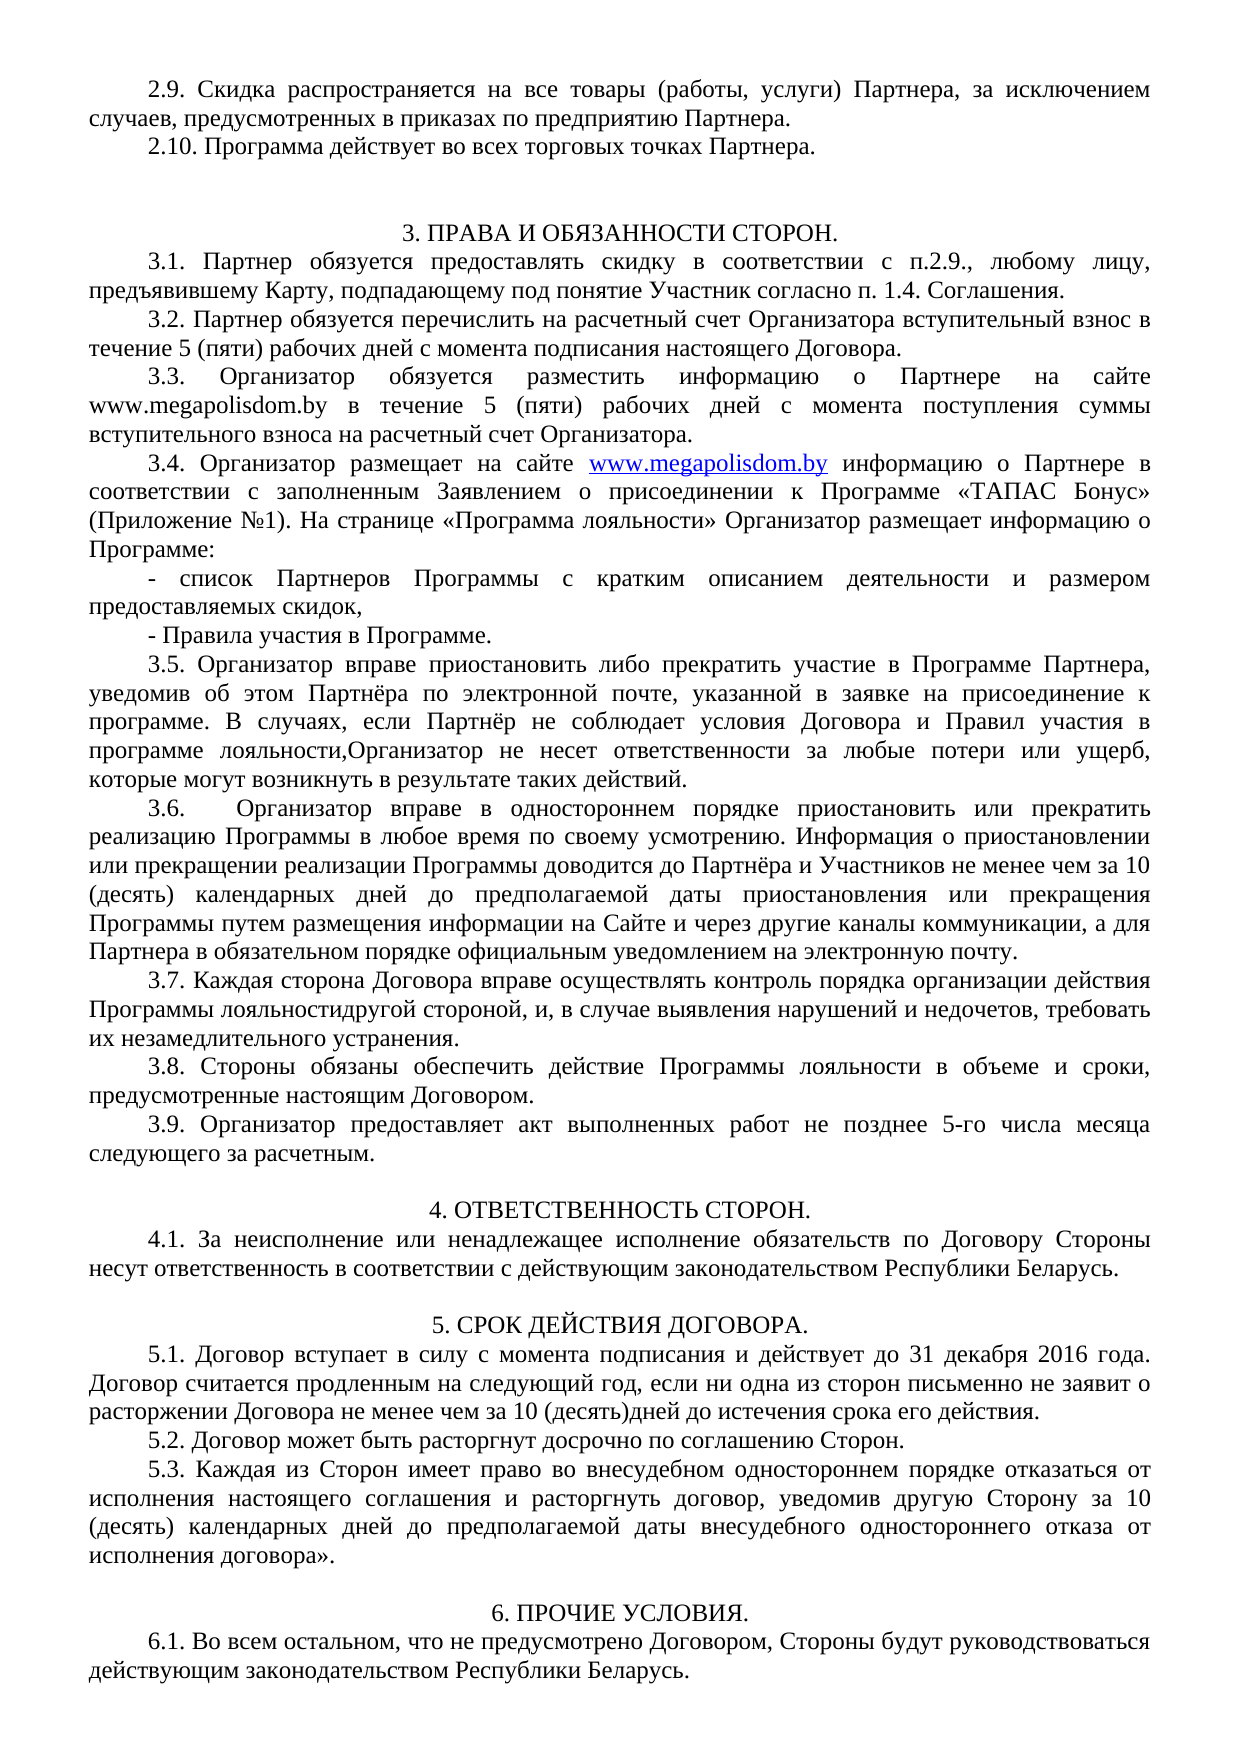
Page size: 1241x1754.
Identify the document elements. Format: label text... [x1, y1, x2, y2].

text 3.8. Стороны обязаны обеспечить действие Программы лояльности в объеме и сроки, предусмотренные настоящим Договором. [89, 1051, 1152, 1109]
text 6. ПРОЧИЕ УСЛОВИЯ. [89, 1598, 1152, 1626]
text 3.7. Каждая сторона Договора вправе осуществлять контроль порядка организации действия Программы лояльностидругой стороной, и, в случае выявления нарушений и недочетов, требовать их незамедлительного устранения. [89, 965, 1152, 1051]
text - список Партнеров Программы с кратким описанием деятельности и размером предоставляемых скидок, [89, 563, 1152, 620]
text 4.1. За неисполнение или ненадлежащее исполнение обязательств по Договору Стороны несут ответственность в соответствии с действующим законодательством Республики Беларусь. [89, 1224, 1152, 1281]
text 3.6. Организатор вправе в одностороннем порядке приостановить или прекратить реализацию Программы в любое время по своему усмотрению. Информация о приостановлении или прекращении реализации Программы доводится до Партнёра и Участников не менее чем за 10 (десять) календарных дней до предполагаемой даты приостановления или прекращения Программы путем размещения информации на Сайте и через другие каналы коммуникации, а для Партнера в обязательном порядке официальным уведомлением на электронную почту. [89, 793, 1152, 965]
text 5.2. Договор может быть расторгнут досрочно по соглашению Сторон. [89, 1425, 1152, 1454]
text 4. ОТВЕТСТВЕННОСТЬ СТОРОН. [89, 1195, 1152, 1224]
text 3.1. Партнер обязуется предоставлять скидку в соответствии с п.2.9., любому лицу, предъявившему Карту, подпадающему под понятие Участник согласно п. 1.4. Соглашения. [89, 246, 1152, 304]
text 3.4. Организатор размещает на сайте www.megapolisdom.by информацию о Партнере в соответствии с заполненным Заявлением о присоединении к Программе «ТАПАС Бонус» (Приложение №1). На странице «Программа лояльности» Организатор размещает информацию о Программе: [89, 448, 1152, 563]
text 3.2. Партнер обязуется перечислить на расчетный счет Организатора вступительный взнос в течение 5 (пяти) рабочих дней с момента подписания настоящего Договора. [89, 304, 1152, 361]
text 5. СРОК ДЕЙСТВИЯ ДОГОВОРА. [89, 1310, 1152, 1339]
text 2.9. Скидка распространяется на все товары (работы, услуги) Партнера, за исключением случаев, предусмотренных в приказах по предприятию Партнера. [89, 74, 1152, 131]
text 5.1. Договор вступает в силу с момента подписания и действует до 31 декабря 2016 года. Договор считается продленным на следующий год, если ни одна из сторон письменно не заявит о расторжении Договора не менее чем за 10 (десять)дней до истечения срока его действия. [89, 1339, 1152, 1425]
text 3. ПРАВА И ОБЯЗАННОСТИ СТОРОН. [89, 218, 1152, 246]
text 3.5. Организатор вправе приостановить либо прекратить участие в Программе Партнера, уведомив об этом Партнёра по электронной почте, указанной в заявке на присоединение к программе. В случаях, если Партнёр не соблюдает условия Договора и Правил участия в программе лояльности,Организатор не несет ответственности за любые потери или ущерб, которые могут возникнуть в результате таких действий. [89, 649, 1152, 793]
text 6.1. Во всем остальном, что не предусмотрено Договором, Стороны будут руководствоваться действующим законодательством Республики Беларусь. [89, 1626, 1152, 1684]
text 5.3. Каждая из Сторон имеет право во внесудебном одностороннем порядке отказаться от исполнения настоящего соглашения и расторгнуть договор, уведомив другую Сторону за 10 (десять) календарных дней до предполагаемой даты внесудебного одностороннего отказа от исполнения договора». [89, 1454, 1152, 1569]
text 3.3. Организатор обязуется разместить информацию о Партнере на сайте www.megapolisdom.by в течение 5 (пяти) рабочих дней с момента поступления суммы вступительного взноса на расчетный счет Организатора. [89, 361, 1152, 448]
text - Правила участия в Программе. [89, 620, 1152, 649]
text 2.10. Программа действует во всех торговых точках Партнера. [89, 131, 1152, 160]
text 3.9. Организатор предоставляет акт выполненных работ не позднее 5-го числа месяца следующего за расчетным. [89, 1109, 1152, 1166]
